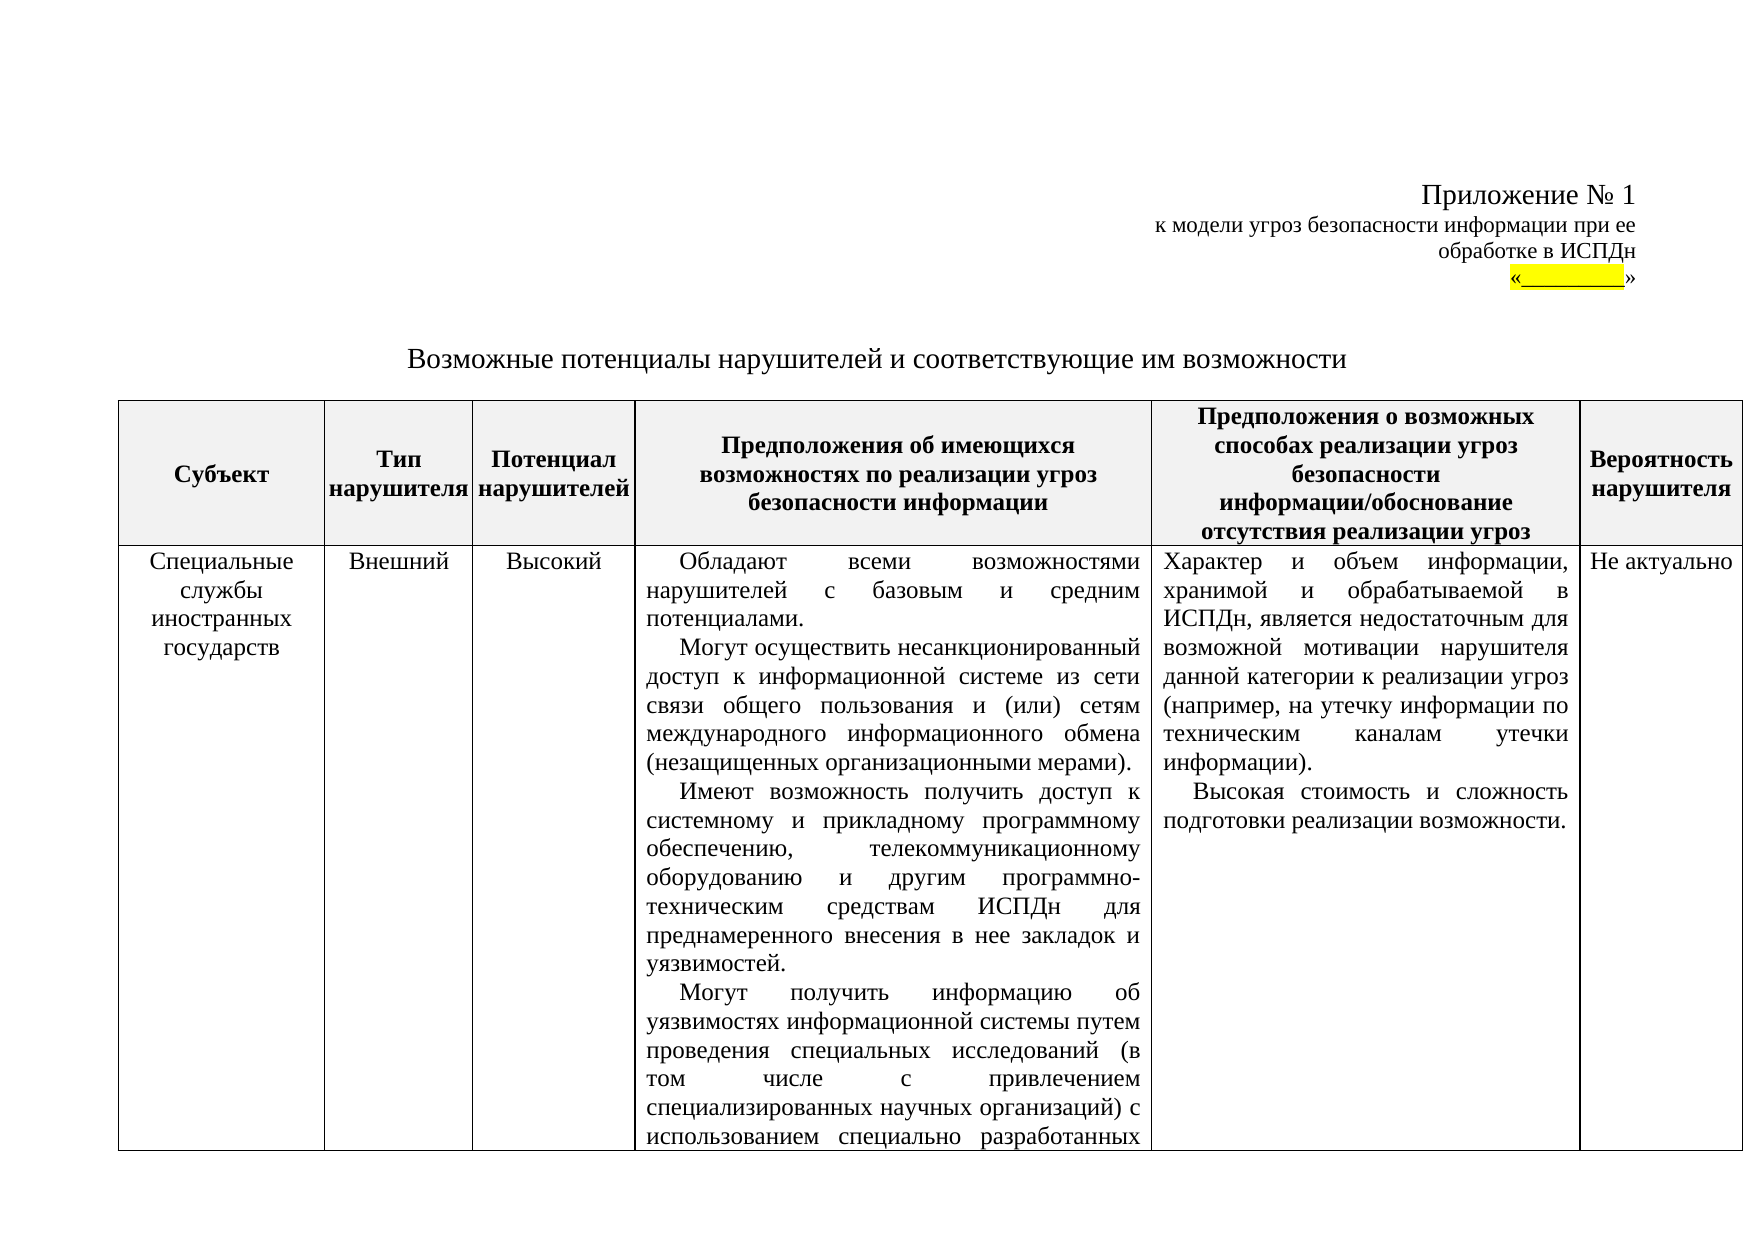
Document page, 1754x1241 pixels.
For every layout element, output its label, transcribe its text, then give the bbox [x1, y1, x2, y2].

table_header Предположения об имеющихся возможностях по реализации угроз безопасности информации [636, 401, 1151, 545]
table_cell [119, 546, 324, 1150]
table_cell Высокий [473, 546, 634, 1150]
table_header Предположения о возможных способах реализации угроз безопасности информации/обоснование отсутствия реализации угроз [1152, 401, 1579, 545]
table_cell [636, 546, 1151, 1150]
text к модели угроз безопасности информации при ее [118, 211, 1636, 237]
text обработке в ИСПДн [118, 237, 1636, 263]
text Приложение № 1 [118, 177, 1636, 211]
table_cell Внешний [325, 546, 472, 1150]
text «_________» [118, 263, 1636, 290]
table_header Тип нарушителя [325, 401, 472, 545]
table_header Потенциал нарушителей [473, 401, 634, 545]
table_header Субъект [119, 401, 324, 545]
text Возможные потенциалы нарушителей и соответствующие им возможности [118, 341, 1636, 374]
table_header Вероятность нарушителя [1581, 401, 1742, 545]
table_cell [1152, 546, 1579, 1150]
table_cell Не актуально [1581, 546, 1742, 1150]
